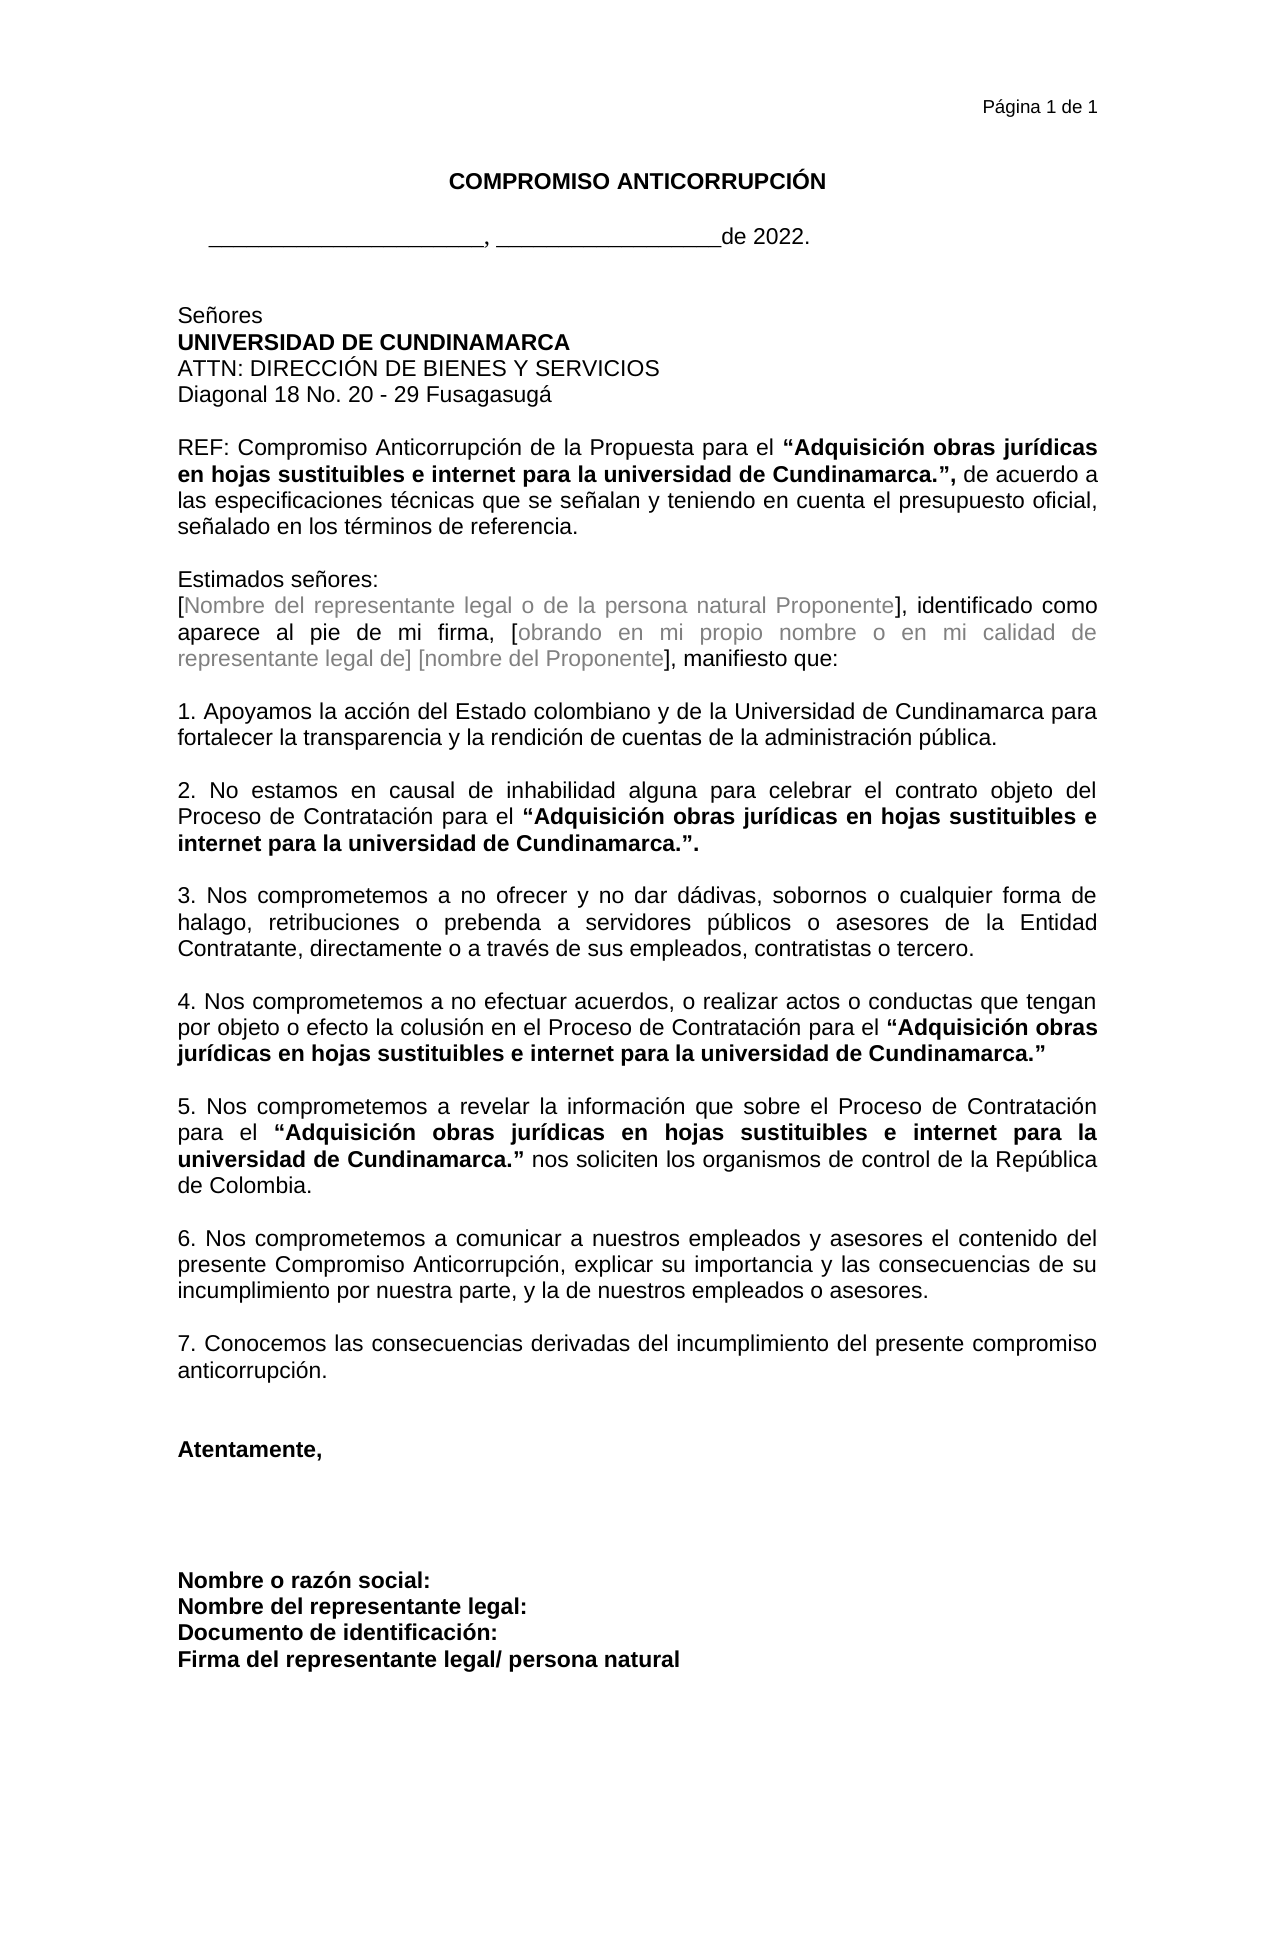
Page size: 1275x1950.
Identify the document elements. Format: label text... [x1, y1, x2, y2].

text Diagonal 18 No. 20 - 29 Fusagasugá [177, 381, 1098, 408]
text REF: Compromiso Anticorrupción de la Propuesta para el “Adquisición obras jurídicas en hojas sustituibles e internet para la universidad de Cundinamarca.”, de acuerdo a las especificaciones técnicas que se señalan y teniendo en cuenta el presupuesto oficial, señalado en los términos de referencia. [177, 434, 1098, 539]
text [Nombre del representante legal o de la persona natural Proponente], identificado como aparece al pie de mi firma, [obrando en mi propio nombre o en mi calidad de representante legal de] [nombre del Proponente], manifiesto que: [177, 592, 1098, 671]
text Atentamente, [177, 1436, 1098, 1462]
text 6. Nos comprometemos a comunicar a nuestros empleados y asesores el contenido del presente Compromiso Anticorrupción, explicar su importancia y las consecuencias de su incumplimiento por nuestra parte, y la de nuestros empleados o asesores. [177, 1225, 1098, 1304]
text 2. No estamos en causal de inhabilidad alguna para celebrar el contrato objeto del Proceso de Contratación para el “Adquisición obras jurídicas en hojas sustituibles e internet para la universidad de Cundinamarca.”. [177, 777, 1098, 856]
text Nombre del representante legal: [177, 1593, 1098, 1619]
text 3. Nos comprometemos a no ofrecer y no dar dádivas, sobornos o cualquier forma de halago, retribuciones o prebenda a servidores públicos o asesores de la Entidad Contratante, directamente o a través de sus empleados, contratistas o tercero. [177, 882, 1098, 961]
text Firma del representante legal/ persona natural [177, 1646, 1098, 1672]
text COMPROMISO ANTICORRUPCIÓN [177, 168, 1098, 194]
text ATTN: DIRECCIÓN DE BIENES Y SERVICIOS [177, 355, 1098, 381]
text 7. Conocemos las consecuencias derivadas del incumplimiento del presente compromiso anticorrupción. [177, 1330, 1098, 1383]
text Estimados señores: [177, 566, 1098, 592]
text Documento de identificación: [177, 1619, 1098, 1646]
text Nombre o razón social: [177, 1567, 1098, 1593]
text Señores [177, 302, 1098, 329]
text 1. Apoyamos la acción del Estado colombiano y de la Universidad de Cundinamarca para fortalecer la transparencia y la rendición de cuentas de la administración pública. [177, 698, 1098, 750]
text UNIVERSIDAD DE CUNDINAMARCA [177, 329, 1098, 355]
text 4. Nos comprometemos a no efectuar acuerdos, o realizar actos o conductas que tengan por objeto o efecto la colusión en el Proceso de Contratación para el “Adquisición obras jurídicas en hojas sustituibles e internet para la universidad de Cundinamarca.” [177, 988, 1098, 1067]
text 5. Nos comprometemos a revelar la información que sobre el Proceso de Contratación para el “Adquisición obras jurídicas en hojas sustituibles e internet para la universidad de Cundinamarca.” nos soliciten los organismos de control de la República de Colombia. [177, 1093, 1098, 1198]
text ______________________, __________________de 2022. [177, 221, 1098, 250]
